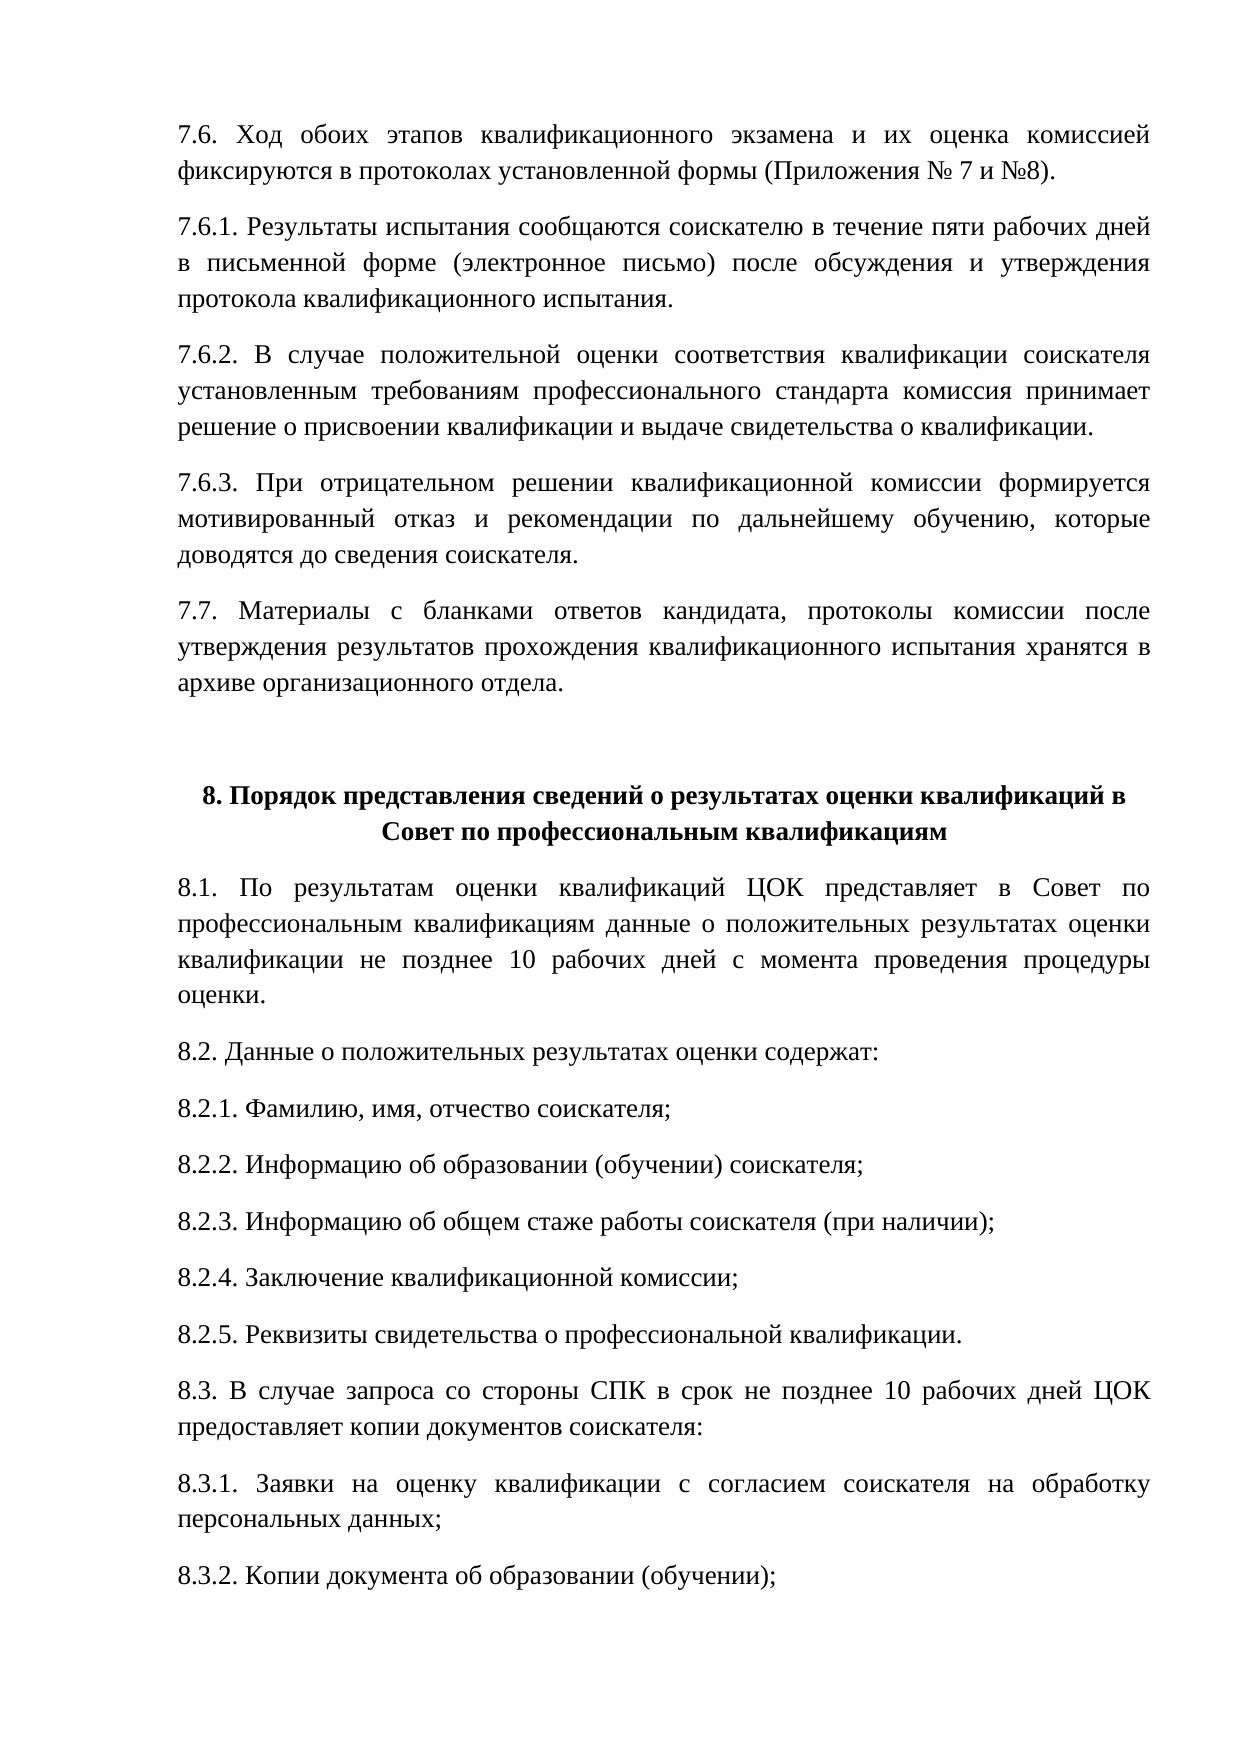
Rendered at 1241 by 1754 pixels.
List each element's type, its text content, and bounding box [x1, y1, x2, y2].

text 8.3. В случае запроса со стороны СПК в срок не позднее 10 рабочих дней ЦОК предоставляет копии документов соискателя: [177, 1374, 1152, 1441]
text 8.2.1. Фамилию, имя, отчество соискателя; [177, 1092, 1152, 1123]
text 8.2.3. Информацию об общем стаже работы соискателя (при наличии); [177, 1205, 1152, 1236]
text 8.2.4. Заключение квалификационной комиссии; [177, 1261, 1152, 1292]
text 7.6.2. В случае положительной оценки соответствия квалификации соискателя установленным требованиям профессионального стандарта комиссия принимает решение о присвоении квалификации и выдаче свидетельства о квалификации. [177, 338, 1152, 441]
text 8.2.5. Реквизиты свидетельства о профессиональной квалификации. [177, 1318, 1152, 1349]
text 7.6.3. При отрицательном решении квалификационной комиссии формируется мотивированный отказ и рекомендации по дальнейшему обучению, которые доводятся до сведения соискателя. [177, 466, 1152, 569]
text 8.1. По результатам оценки квалификаций ЦОК представляет в Совет по профессиональным квалификациям данные о положительных результатах оценки квалификации не позднее 10 рабочих дней с момента проведения процедуры оценки. [177, 871, 1152, 1010]
text 8. Порядок представления сведений о результатах оценки квалификаций в Совет по профессиональным квалификациям [177, 779, 1152, 846]
text 8.3.1. Заявки на оценку квалификации с согласием соискателя на обработку персональных данных; [177, 1467, 1152, 1534]
text 7.6.1. Результаты испытания сообщаются соискателю в течение пяти рабочих дней в письменной форме (электронное письмо) после обсуждения и утверждения протокола квалификационного испытания. [177, 210, 1152, 313]
text 8.3.2. Копии документа об образовании (обучении); [177, 1559, 1152, 1590]
text 8.2. Данные о положительных результатах оценки содержат: [177, 1035, 1152, 1066]
text 7.6. Ход обоих этапов квалификационного экзамена и их оценка комиссией фиксируются в протоколах установленной формы (Приложения № 7 и №8). [177, 118, 1152, 185]
text 8.2.2. Информацию об образовании (обучении) соискателя; [177, 1148, 1152, 1179]
text 7.7. Материалы с бланками ответов кандидата, протоколы комиссии после утверждения результатов прохождения квалификационного испытания хранятся в архиве организационного отдела. [177, 594, 1152, 697]
